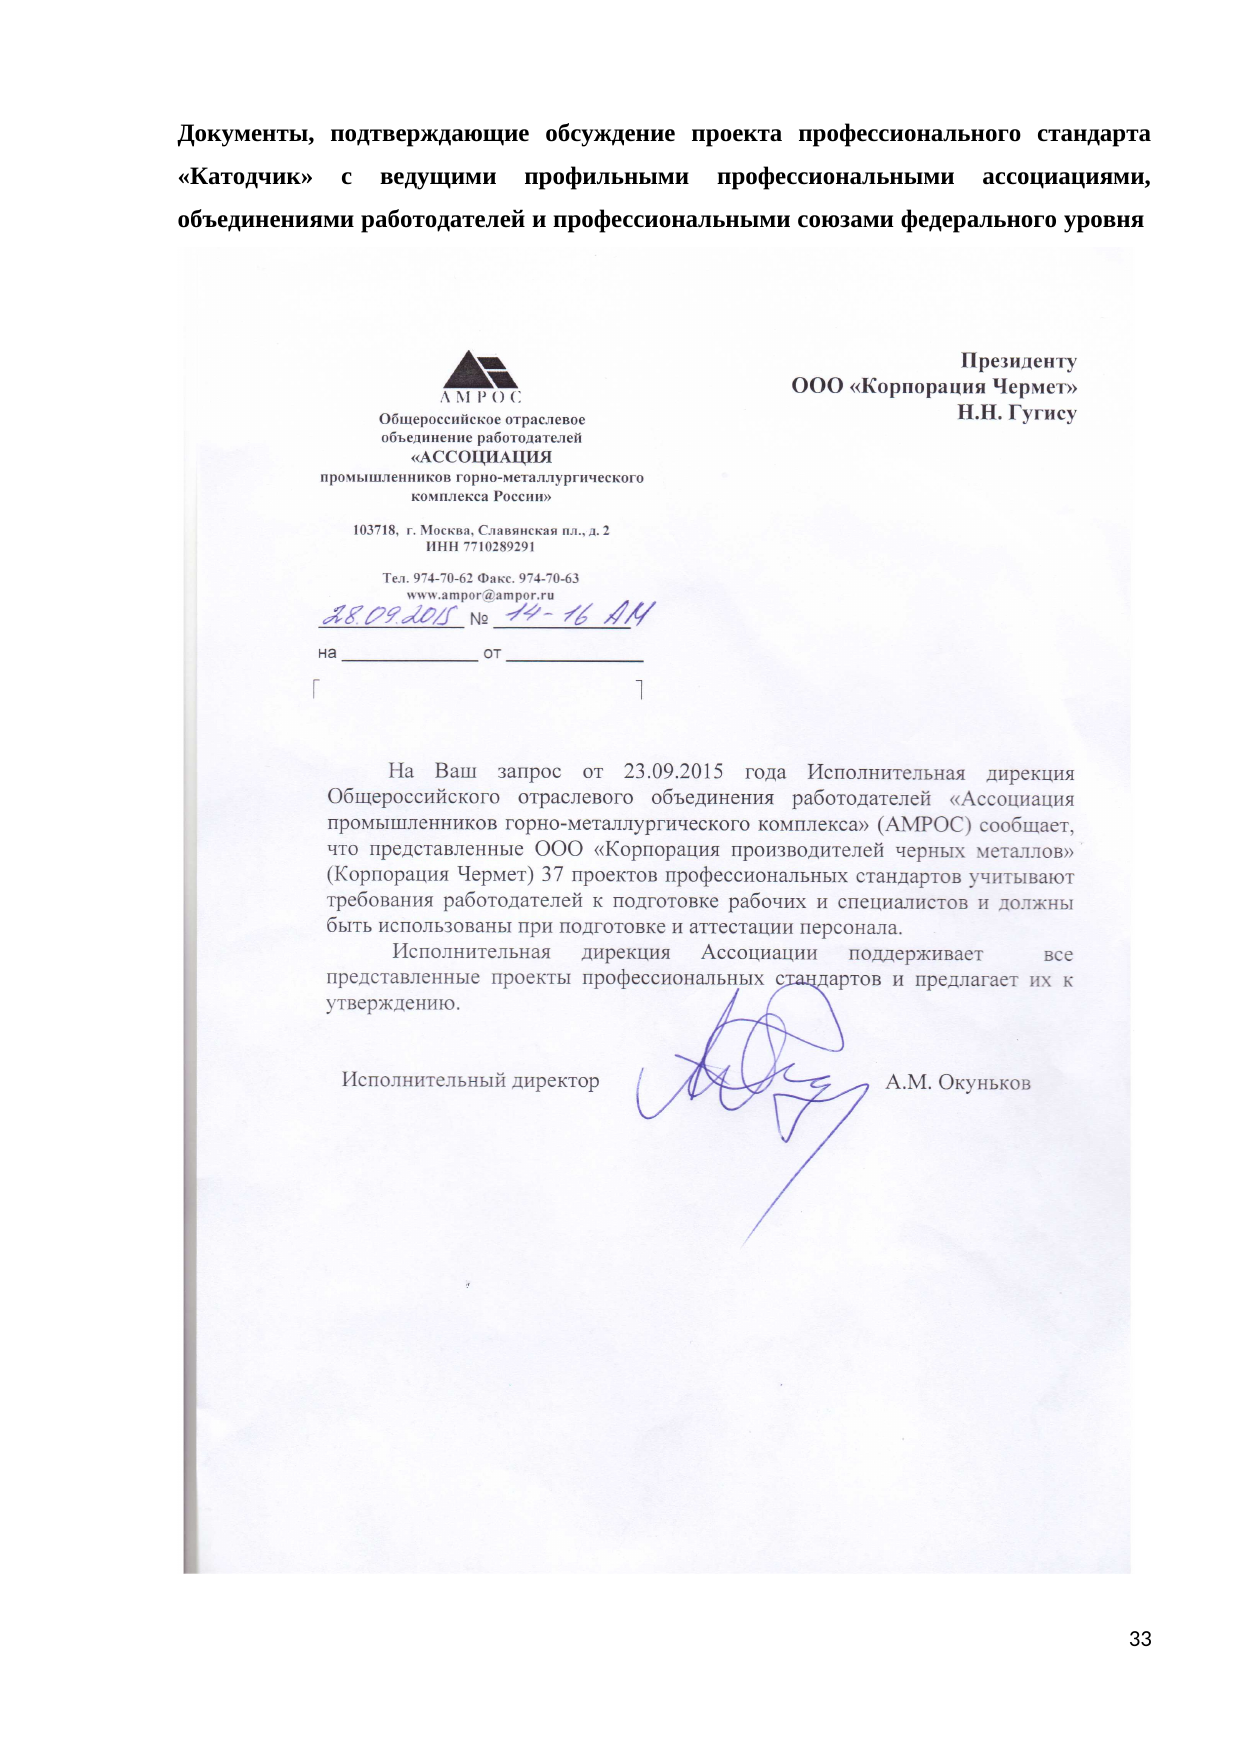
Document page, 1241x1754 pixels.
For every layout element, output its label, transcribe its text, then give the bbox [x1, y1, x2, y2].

picture [177, 247, 1136, 1574]
